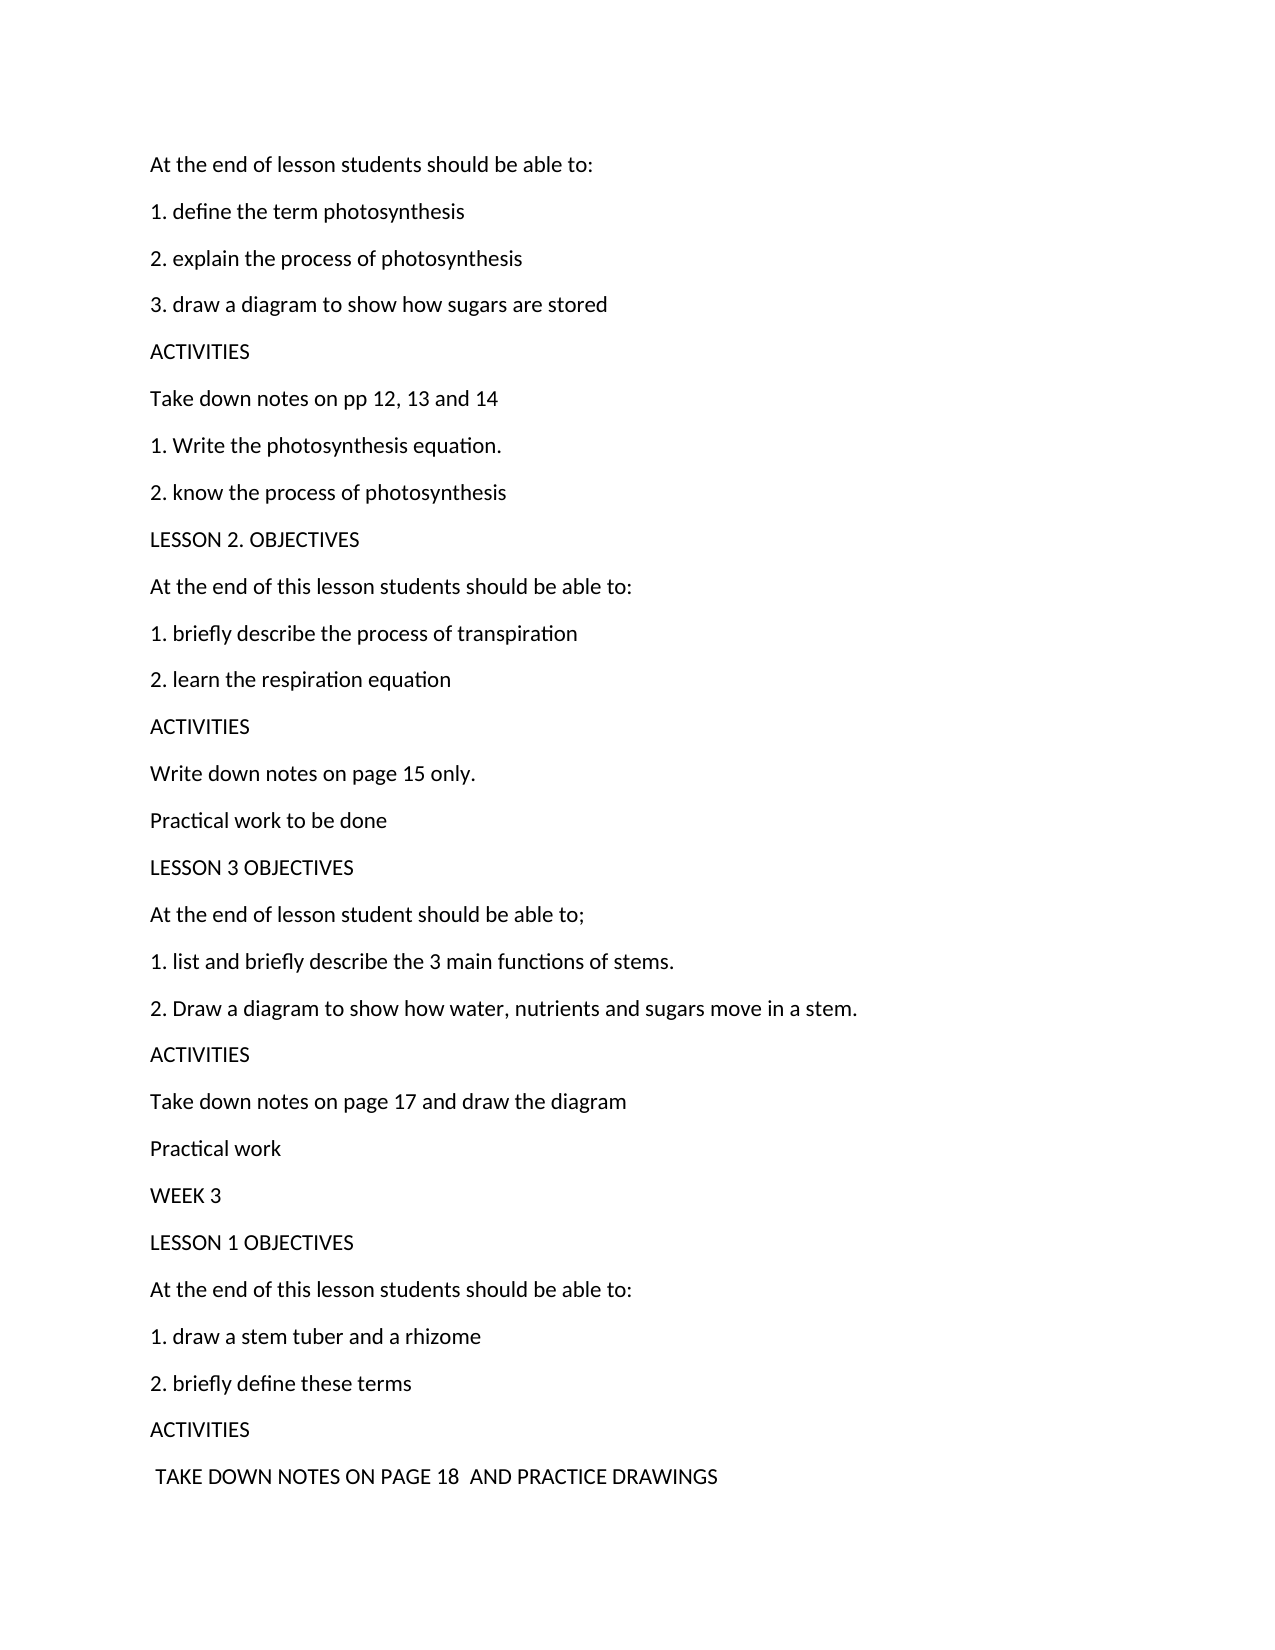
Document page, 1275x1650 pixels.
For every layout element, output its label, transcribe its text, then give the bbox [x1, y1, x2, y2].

text LESSON 1 OBJECTIVES [150, 1228, 1125, 1256]
text 2. learn the respiration equation [150, 666, 1125, 694]
text Write down notes on page 15 only. [150, 759, 1125, 787]
text 2. Draw a diagram to show how water, nutrients and sugars move in a stem. [150, 994, 1125, 1022]
text 1. draw a stem tuber and a rhizome [150, 1322, 1125, 1350]
text TAKE DOWN NOTES ON PAGE 18 AND PRACTICE DRAWINGS [150, 1462, 1125, 1491]
text Practical work [150, 1134, 1125, 1162]
text 3. draw a diagram to show how sugars are stored [150, 291, 1125, 319]
text Practical work to be done [150, 806, 1125, 834]
text 1. briefly describe the process of transpiration [150, 619, 1125, 647]
text 2. know the process of photosynthesis [150, 478, 1125, 506]
text 2. briefly define these terms [150, 1369, 1125, 1397]
text 1. Write the photosynthesis equation. [150, 431, 1125, 459]
text Take down notes on pp 12, 13 and 14 [150, 384, 1125, 412]
text LESSON 2. OBJECTIVES [150, 525, 1125, 553]
text 2. explain the process of photosynthesis [150, 244, 1125, 272]
text Take down notes on page 17 and draw the diagram [150, 1087, 1125, 1116]
text At the end of this lesson students should be able to: [150, 1275, 1125, 1303]
text At the end of lesson student should be able to; [150, 900, 1125, 928]
text ACTIVITIES [150, 337, 1125, 366]
text ACTIVITIES [150, 1416, 1125, 1444]
text 1. define the term photosynthesis [150, 197, 1125, 225]
text ACTIVITIES [150, 1041, 1125, 1069]
text ACTIVITIES [150, 712, 1125, 741]
text LESSON 3 OBJECTIVES [150, 853, 1125, 881]
text WEEK 3 [150, 1181, 1125, 1209]
text 1. list and briefly describe the 3 main functions of stems. [150, 947, 1125, 975]
text At the end of lesson students should be able to: [150, 150, 1125, 178]
text At the end of this lesson students should be able to: [150, 572, 1125, 600]
